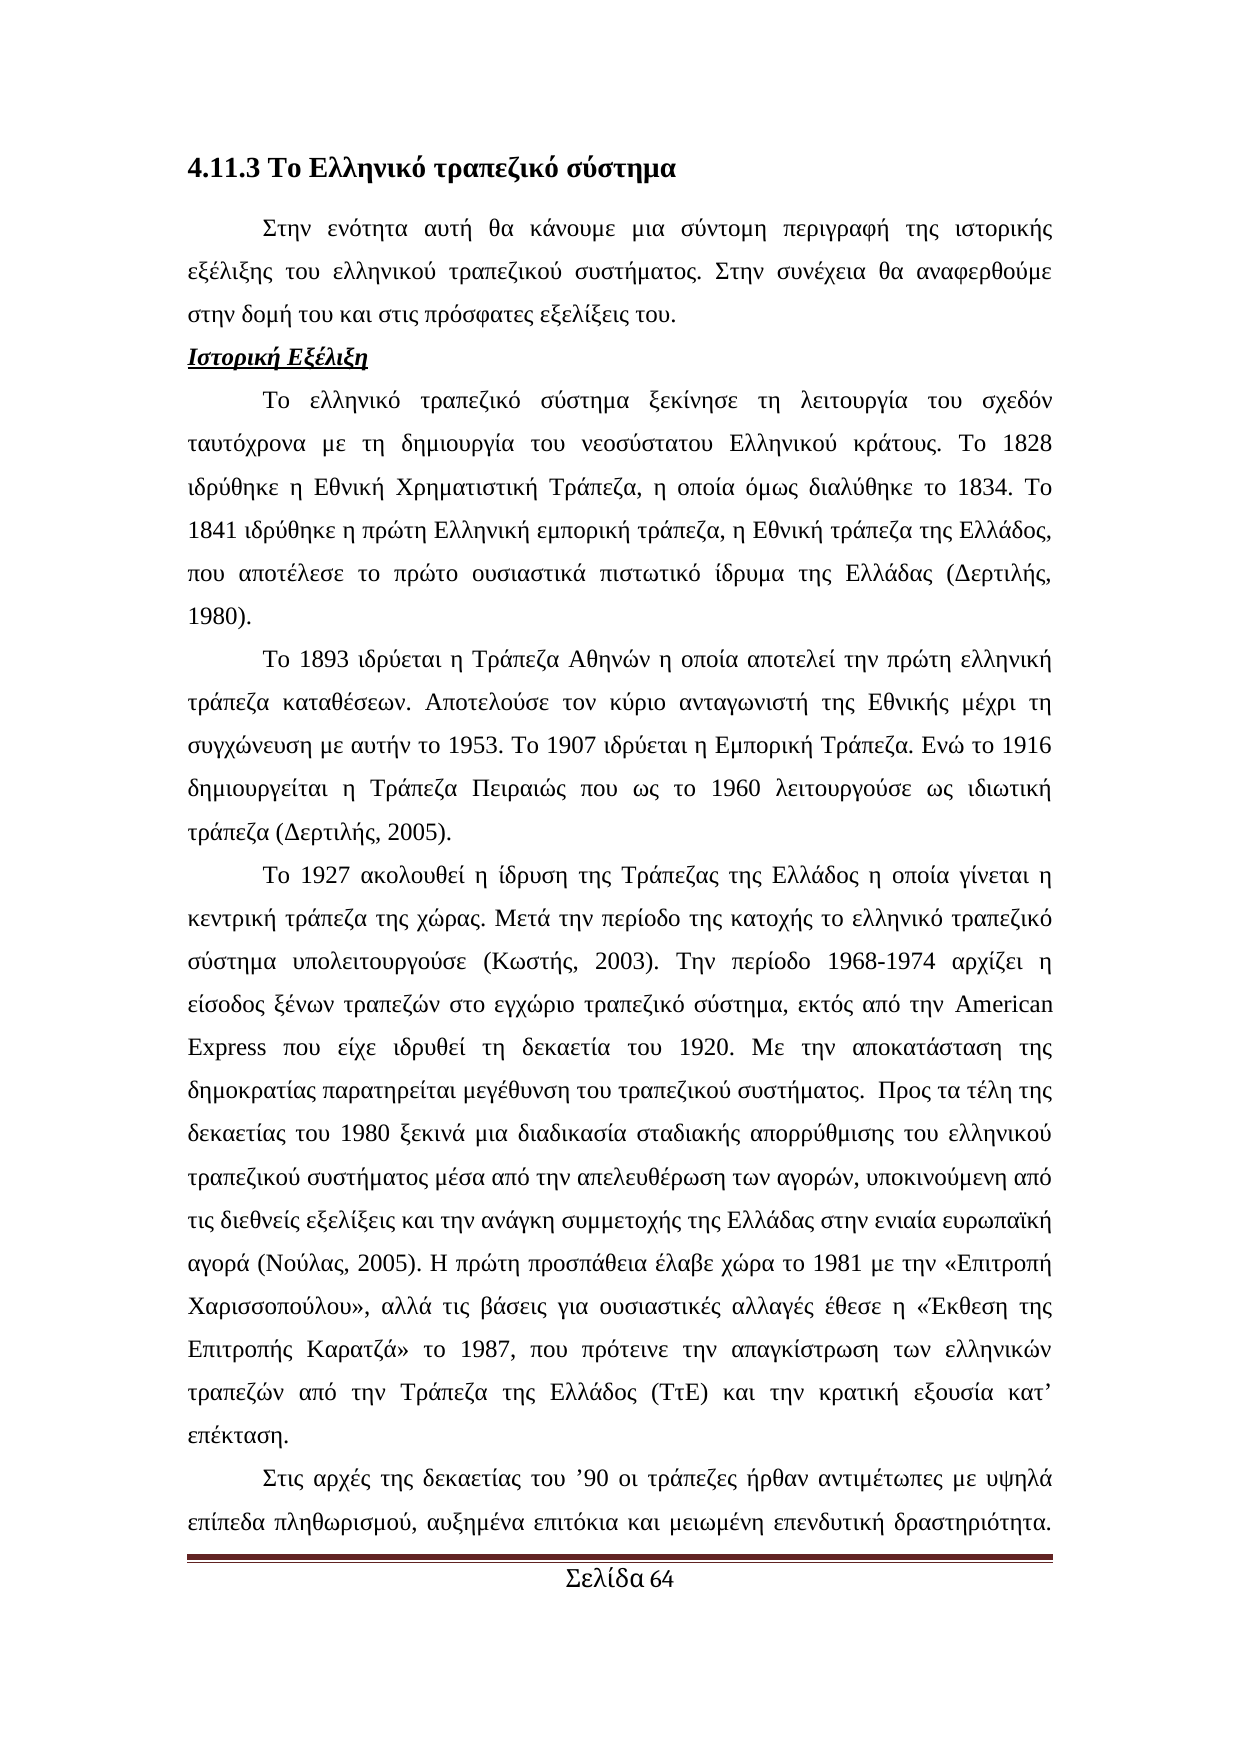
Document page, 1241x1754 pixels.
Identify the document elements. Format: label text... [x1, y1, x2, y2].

text Στην ενότητα αυτή θα κάνουμε μια σύντομη περιγραφή της ιστορικής εξέλιξης του ελληνικού τραπεζικού συστήματος. Στην συνέχεια θα αναφερθούμε στην δομή του και στις πρόσφατες εξελίξεις του. [187, 213, 1053, 328]
subtitle 4.11.3 Το Ελληνικό τραπεζικό σύστημα [187, 150, 1053, 183]
text Ιστορική Εξέλιξη [187, 342, 1053, 371]
text Το 1927 ακολουθεί η ίδρυση της Τράπεζας της Ελλάδος η οποία γίνεται η κεντρική τράπεζα της χώρας. Μετά την περίοδο της κατοχής το ελληνικό τραπεζικό σύστημα υπολειτουργούσε (Κωστής, 2003). Την περίοδο 1968-1974 αρχίζει η είσοδος ξένων τραπεζών στο εγχώριο τραπεζικό σύστημα, εκτός από την American Express που είχε ιδρυθεί τη δεκαετία του 1920. Με την αποκατάσταση της δημοκρατίας παρατηρείται μεγέθυνση του τραπεζικού συστήματος. Προς τα τέλη της δεκαετίας του 1980 ξεκινά μια διαδικασία σταδιακής απορρύθμισης του ελληνικού τραπεζικού συστήματος μέσα από την απελευθέρωση των αγορών, υποκινούμενη από τις διεθνείς εξελίξεις και την ανάγκη συμμετοχής της Ελλάδας στην ενιαία ευρωπαϊκή αγορά (Νούλας, 2005). Η πρώτη προσπάθεια έλαβε χώρα το 1981 με την «Επιτροπή Χαρισσοπούλου», αλλά τις βάσεις για ουσιαστικές αλλαγές έθεσε η «Έκθεση της Επιτροπής Καρατζά» το 1987, που πρότεινε την απαγκίστρωση των ελληνικών τραπεζών από την Τράπεζα της Ελλάδος (ΤτΕ) και την κρατική εξουσία κατ’ επέκταση. [187, 860, 1053, 1449]
text Το ελληνικό τραπεζικό σύστημα ξεκίνησε τη λειτουργία του σχεδόν ταυτόχρονα με τη δημιουργία του νεοσύστατου Ελληνικού κράτους. Το 1828 ιδρύθηκε η Εθνική Χρηματιστική Τράπεζα, η οποία όμως διαλύθηκε το 1834. Το 1841 ιδρύθηκε η πρώτη Ελληνική εμπορική τράπεζα, η Εθνική τράπεζα της Ελλάδος, που αποτέλεσε το πρώτο ουσιαστικά πιστωτικό ίδρυμα της Ελλάδας (Δερτιλής, 1980). [187, 385, 1053, 630]
text Το 1893 ιδρύεται η Τράπεζα Αθηνών η οποία αποτελεί την πρώτη ελληνική τράπεζα καταθέσεων. Αποτελούσε τον κύριο ανταγωνιστή της Εθνικής μέχρι τη συγχώνευση με αυτήν το 1953. Το 1907 ιδρύεται η Εμπορική Τράπεζα. Ενώ το 1916 δημιουργείται η Τράπεζα Πειραιώς που ως το 1960 λειτουργούσε ως ιδιωτική τράπεζα (Δερτιλής, 2005). [187, 644, 1053, 845]
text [187, 1463, 1053, 1535]
